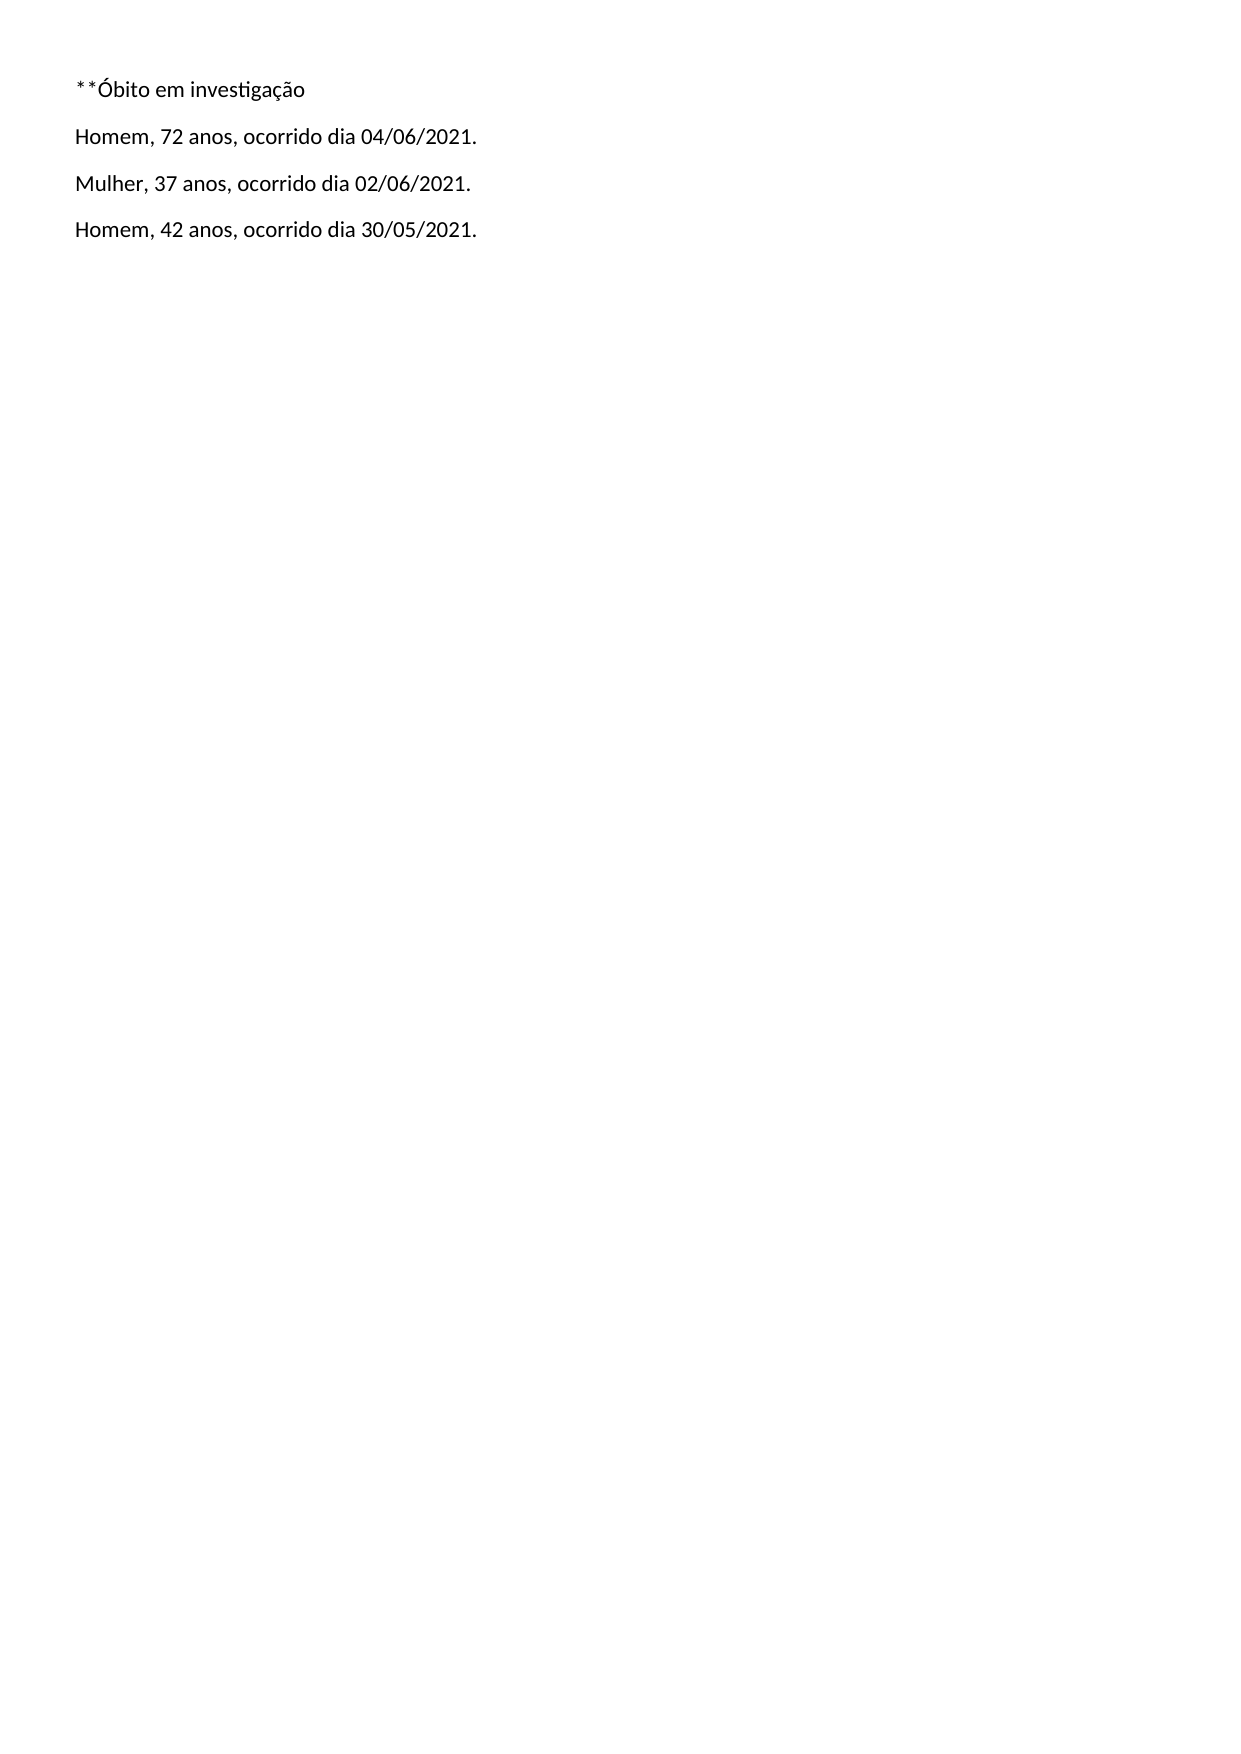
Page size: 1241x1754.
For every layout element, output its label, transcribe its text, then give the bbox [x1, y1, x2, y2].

text Homem, 72 anos, ocorrido dia 04/06/2021. [75, 122, 1165, 150]
text **Óbito em investigação [75, 75, 1165, 103]
text Homem, 42 anos, ocorrido dia 30/05/2021. [75, 216, 1165, 244]
text Mulher, 37 anos, ocorrido dia 02/06/2021. [75, 169, 1165, 197]
